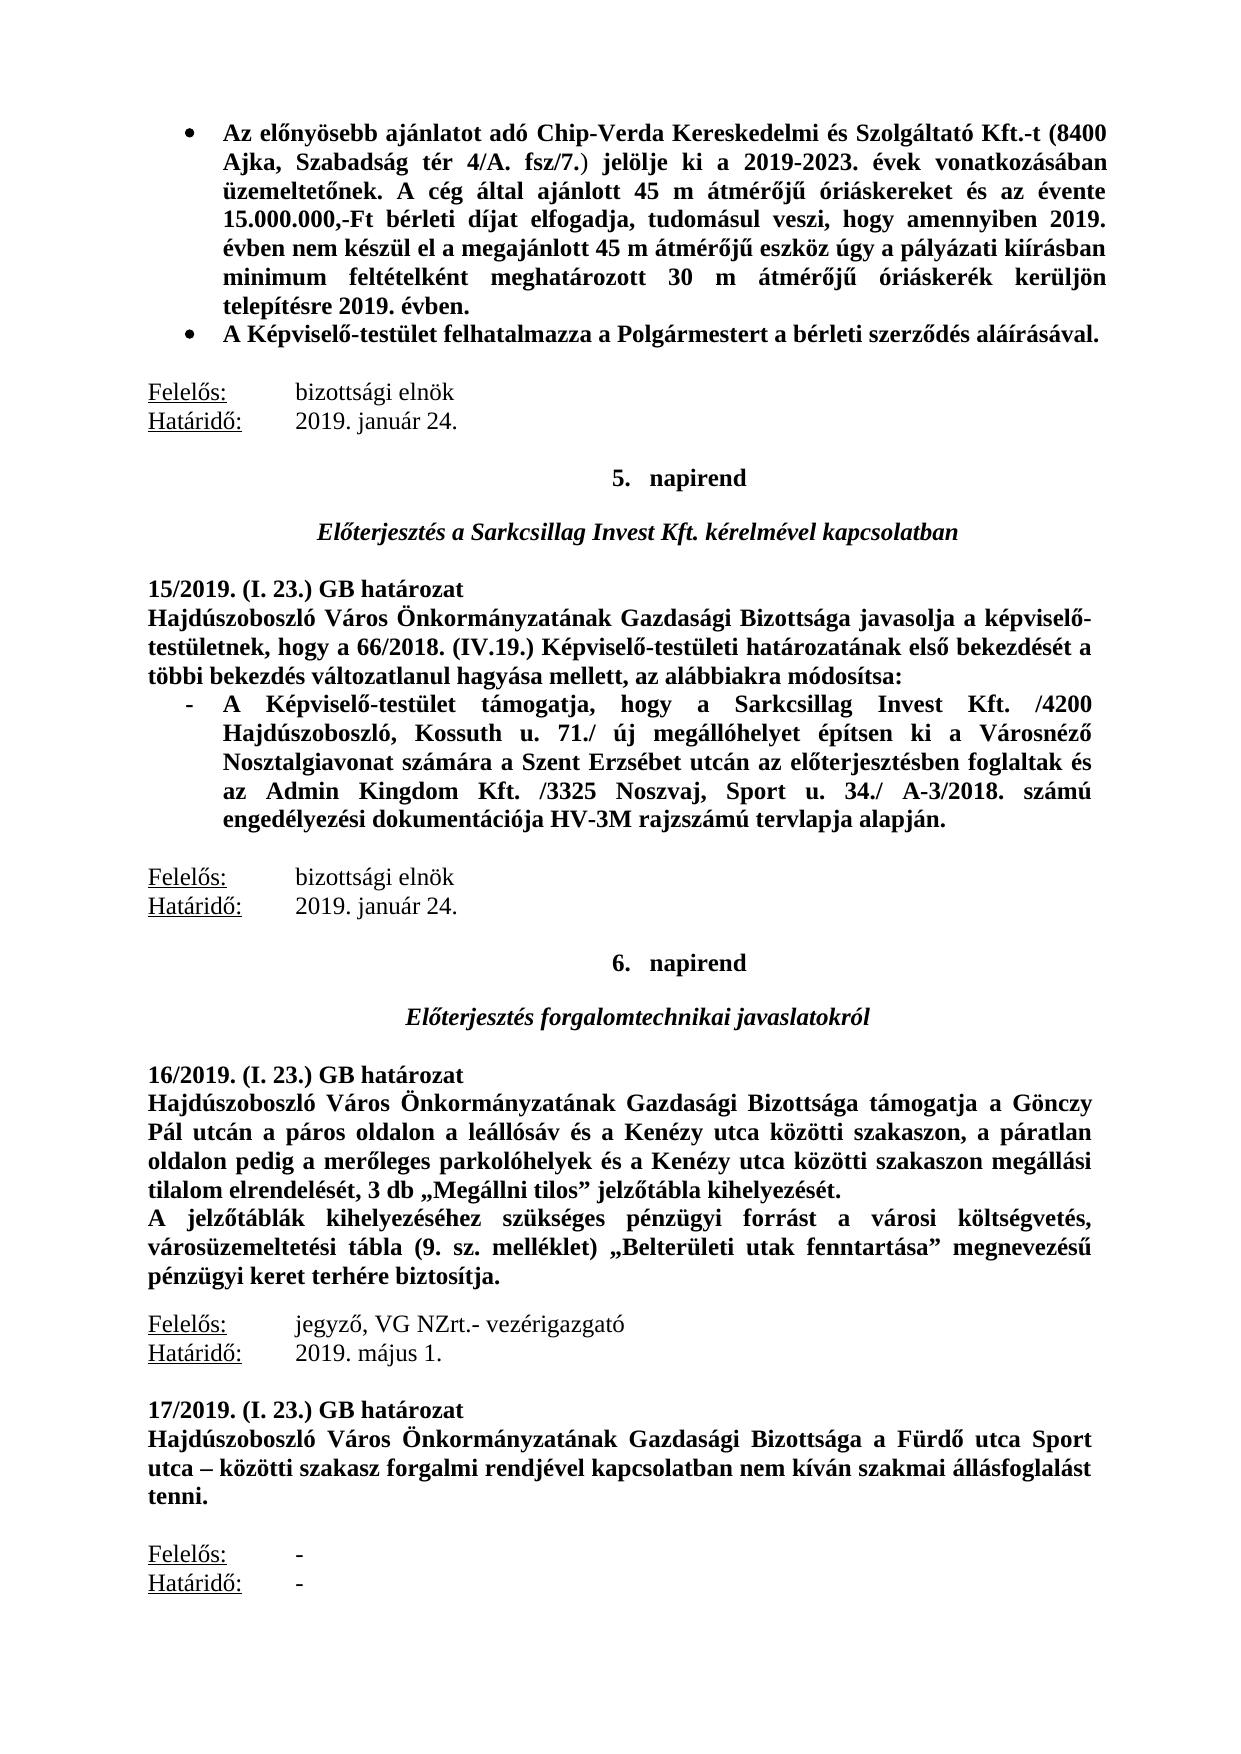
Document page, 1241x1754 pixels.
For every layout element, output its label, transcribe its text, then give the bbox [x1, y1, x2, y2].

text 16/2019. (I. 23.) GB határozat [148, 1060, 1093, 1088]
list Az előnyösebb ajánlatot adó Chip-Verda Kereskedelmi és Szolgáltató Kft.-t (8400 Ajka, Szabadság tér 4/A. fsz/7.) jelölje ki a 2019-2023. évek vonatkozásában üzemeltetőnek. A cég által ajánlott 45 m átmérőjű óriáskereket és az évente 15.000.000,-Ft bérleti díjat elfogadja, tudomásul veszi, hogy amennyiben 2019. évben nem készül el a megajánlott 45 m átmérőjű eszköz úgy a pályázati kiírásban minimum feltételként meghatározott 30 m átmérőjű óriáskerék kerüljön telepítésre 2019. évben. [185, 118, 1107, 319]
text 15/2019. (I. 23.) GB határozat [148, 574, 1093, 603]
text Előterjesztés forgalomtechnikai javaslatokról [185, 1002, 1093, 1031]
text Hajdúszoboszló Város Önkormányzatának Gazdasági Bizottsága támogatja a Gönczy Pál utcán a páros oldalon a leállósáv és a Kenézy utca közötti szakaszon, a páratlan oldalon pedig a merőleges parkolóhelyek és a Kenézy utca közötti szakaszon megállási tilalom elrendelését, 3 db „Megállni tilos” jelzőtábla kihelyezését. [148, 1088, 1093, 1203]
text Felelős: bizottsági elnök [148, 862, 1093, 891]
text Határidő: 2019. január 24. [148, 891, 1093, 919]
list napirend [266, 948, 1093, 977]
list napirend [266, 463, 1093, 492]
text Határidő: 2019. január 24. [148, 406, 1093, 434]
text Hajdúszoboszló Város Önkormányzatának Gazdasági Bizottsága a Fürdő utca Sport utca – közötti szakasz forgalmi rendjével kapcsolatban nem kíván szakmai állásfoglalást tenni. [148, 1424, 1093, 1510]
list A Képviselő-testület támogatja, hogy a Sarkcsillag Invest Kft. /4200 Hajdúszoboszló, Kossuth u. 71./ új megállóhelyet építsen ki a Városnéző Nosztalgiavonat számára a Szent Erzsébet utcán az előterjesztésben foglaltak és az Admin Kingdom Kft. /3325 Noszvaj, Sport u. 34./ A-3/2018. számú engedélyezési dokumentációja HV-3M rajzszámú tervlapja alapján. [185, 689, 1093, 833]
text Határidő: 2019. május 1. [148, 1338, 1093, 1366]
text Hajdúszoboszló Város Önkormányzatának Gazdasági Bizottsága javasolja a képviselő-testületnek, hogy a 66/2018. (IV.19.) Képviselő-testületi határozatának első bekezdését a többi bekezdés változatlanul hagyása mellett, az alábbiakra módosítsa: [148, 603, 1093, 689]
text Felelős: jegyző, VG NZrt.- vezérigazgató [148, 1309, 1093, 1338]
text Határidő: - [148, 1568, 1093, 1596]
text 17/2019. (I. 23.) GB határozat [148, 1395, 1093, 1424]
text Felelős: bizottsági elnök [148, 377, 1093, 406]
text Felelős: - [148, 1539, 1093, 1568]
text Előterjesztés a Sarkcsillag Invest Kft. kérelmével kapcsolatban [185, 517, 1093, 546]
list A Képviselő-testület felhatalmazza a Polgármestert a bérleti szerződés aláírásával. [185, 319, 1107, 348]
